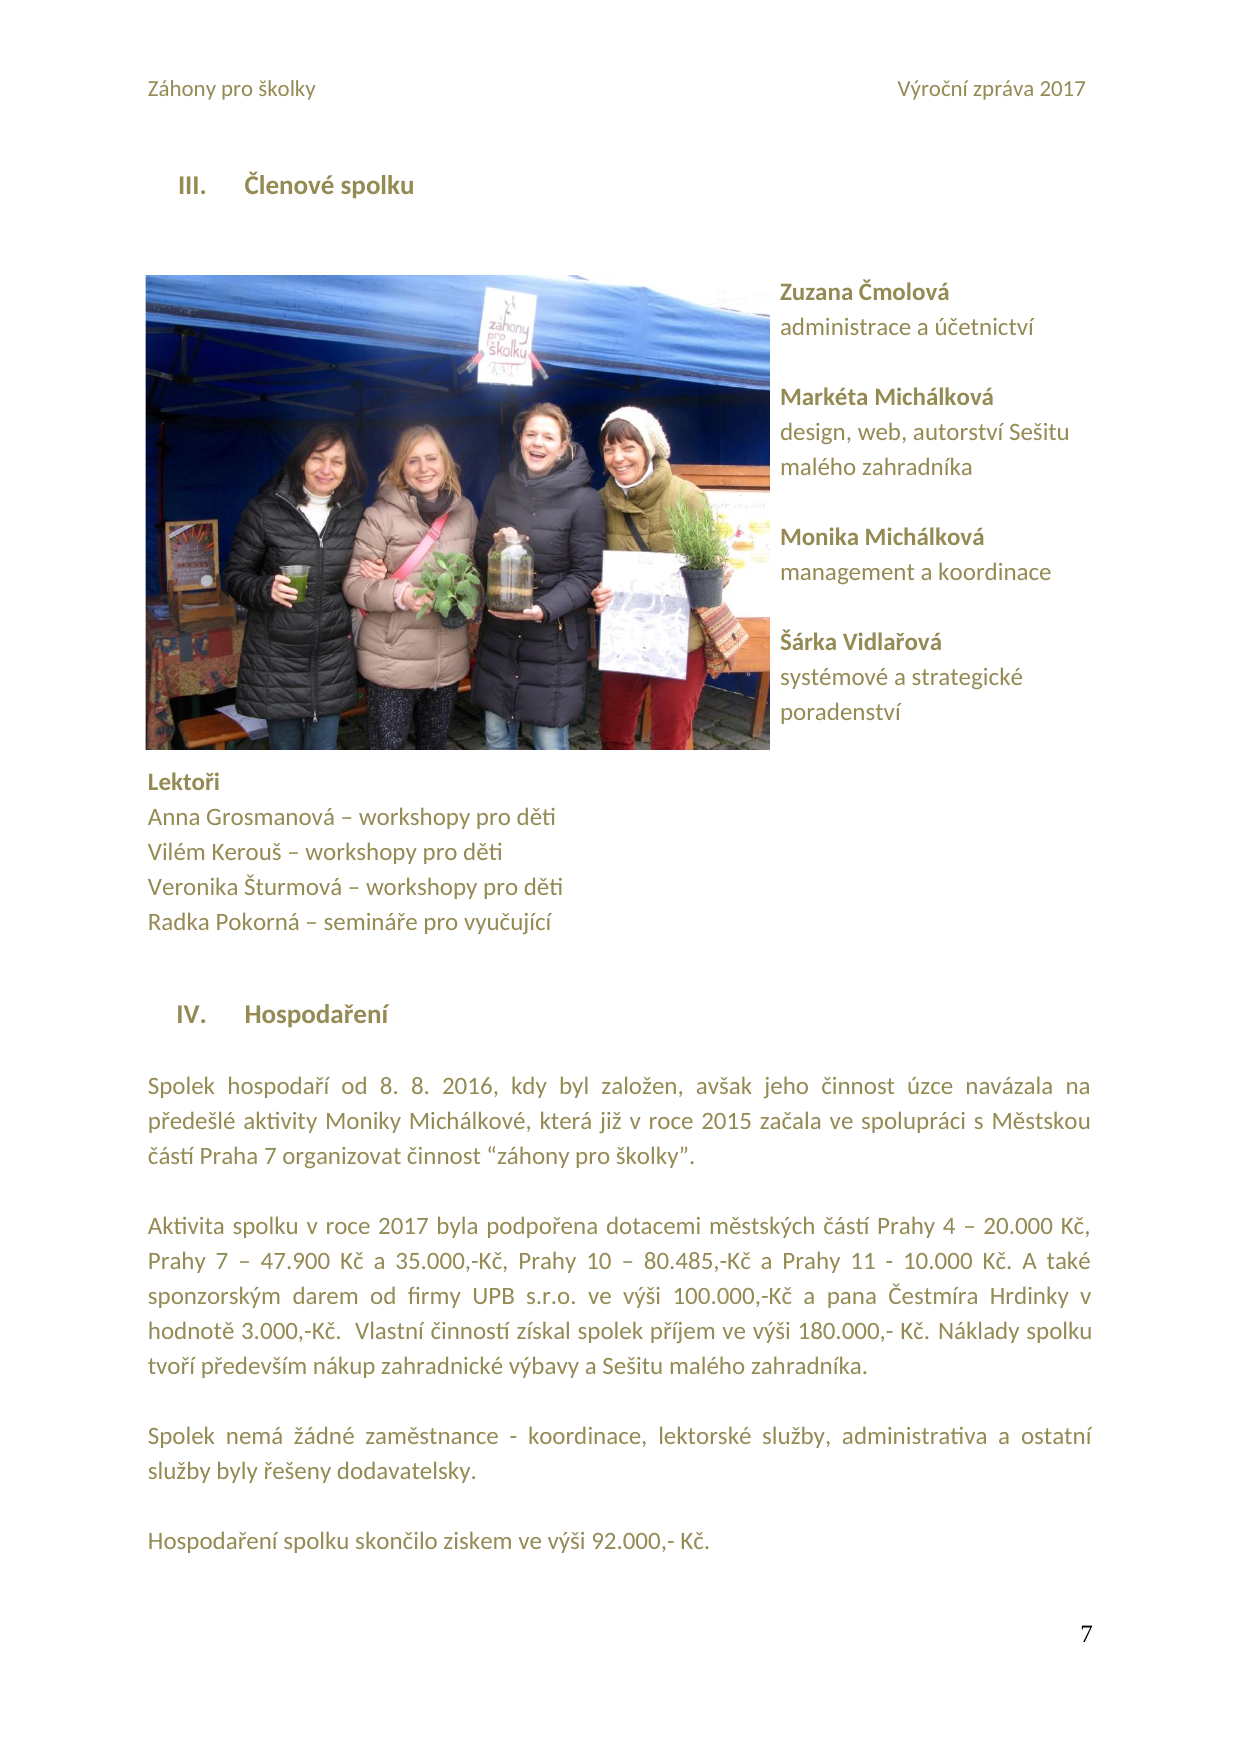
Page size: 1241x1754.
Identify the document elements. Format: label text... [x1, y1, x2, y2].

text administrace a účetnictví [770, 311, 1093, 342]
subtitle Hospodaření [207, 997, 1093, 1030]
text Spolek nemá žádné zaměstnance - koordinace, lektorské služby, administrativa a ostatní služby byly řešeny dodavatelsky. [148, 1420, 1093, 1486]
text Hospodaření spolku skončilo ziskem ve výši 92.000,- Kč. [148, 1525, 1093, 1556]
text Vilém Kerouš – workshopy pro děti [148, 836, 1093, 867]
text Anna Grosmanová – workshopy pro děti [148, 801, 1093, 832]
text Spolek hospodaří od 8. 8. 2016, kdy byl založen, avšak jeho činnost úzce navázala na předešlé aktivity Moniky Michálkové, která již v roce 2015 začala ve spolupráci s Městskou částí Praha 7 organizovat činnost “záhony pro školky”. [148, 1070, 1093, 1171]
text design, web, autorství Sešitu malého zahradníka [770, 416, 1093, 482]
text Aktivita spolku v roce 2017 byla podpořena dotacemi městských částí Prahy 4 – 20.000 Kč, Prahy 7 – 47.900 Kč a 35.000,-Kč, Prahy 10 – 80.485,-Kč a Prahy 11 - 10.000 Kč. A také sponzorským darem od firmy UPB s.r.o. ve výši 100.000,-Kč a pana Čestmíra Hrdinky v hodnotě 3.000,-Kč. Vlastní činností získal spolek příjem ve výši 180.000,- Kč. Náklady spolku tvoří především nákup zahradnické výbavy a Sešitu malého zahradníka. [148, 1210, 1093, 1381]
text Radka Pokorná – semináře pro vyučující [148, 906, 1093, 937]
text Monika Michálková [770, 521, 1093, 552]
text systémové a strategické poradenství [770, 661, 1093, 727]
text Markéta Michálková [770, 381, 1093, 412]
text management a koordinace [770, 556, 1093, 587]
text Veronika Šturmová – workshopy pro děti [148, 871, 1093, 902]
text Lektoři [148, 766, 1093, 797]
text Šárka Vidlařová [770, 626, 1093, 657]
subtitle Členové spolku [207, 168, 1093, 201]
text Zuzana Čmolová [770, 276, 1093, 307]
picture [145, 275, 770, 750]
